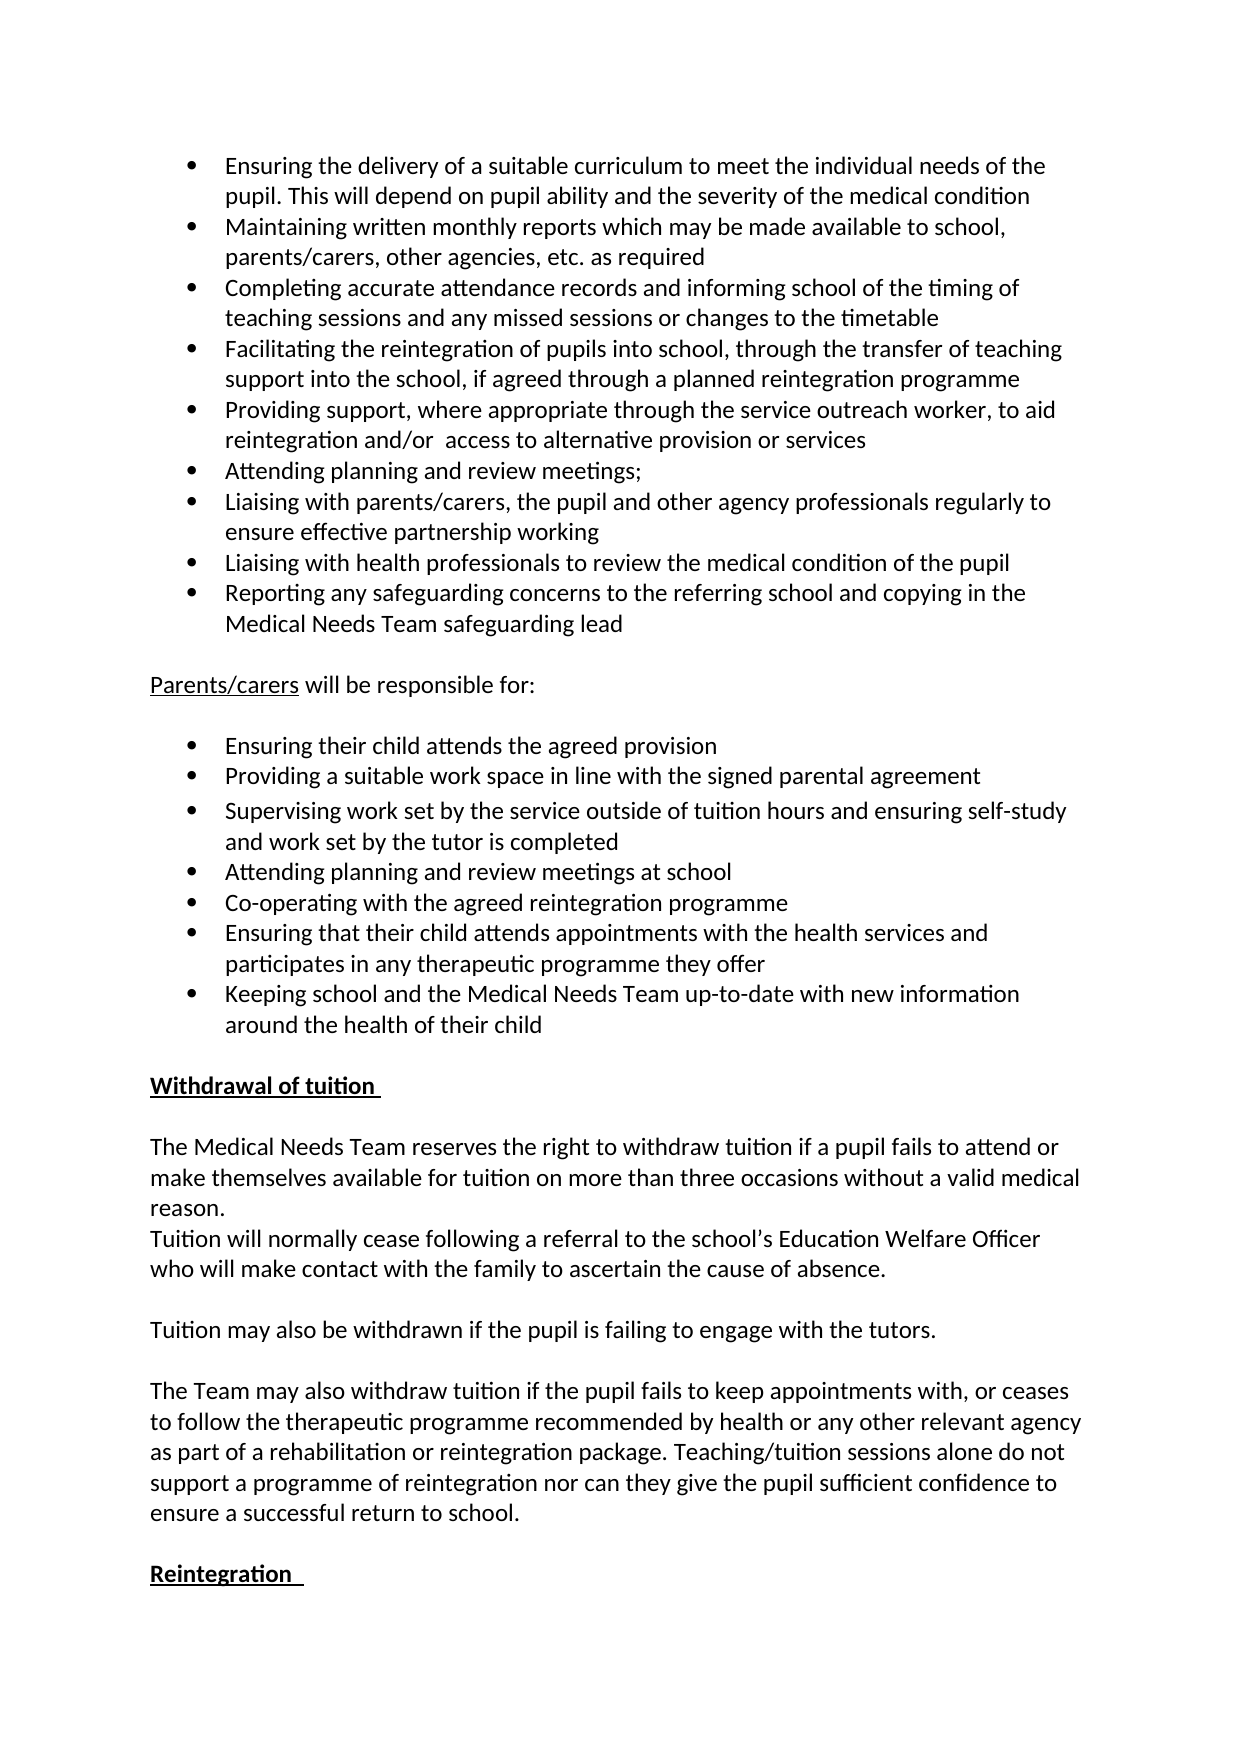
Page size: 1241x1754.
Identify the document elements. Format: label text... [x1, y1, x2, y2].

text Tuition may also be withdrawn if the pupil is failing to engage with the tutors. [150, 1314, 1090, 1345]
list Attending planning and review meetings at school [187, 856, 1090, 887]
list Ensuring that their child attends appointments with the health services and participates in any therapeutic programme they offer [187, 917, 1090, 978]
list Providing support, where appropriate through the service outreach worker, to aid reintegration and/or access to alternative provision or services [187, 394, 1090, 455]
list Keeping school and the Medical Needs Team up-to-date with new information around the health of their child [187, 978, 1090, 1039]
list Ensuring the delivery of a suitable curriculum to meet the individual needs of the pupil. This will depend on pupil ability and the severity of the medical condition [187, 150, 1090, 211]
list Attending planning and review meetings; [187, 455, 1090, 486]
text Parents/carers will be responsible for: [150, 669, 1090, 699]
text Reintegration [150, 1558, 1090, 1589]
list Facilitating the reintegration of pupils into school, through the transfer of teaching support into the school, if agreed through a planned reintegration programme [187, 333, 1090, 394]
text Withdrawal of tuition [150, 1070, 1090, 1101]
list Ensuring their child attends the agreed provision [187, 730, 1090, 760]
list Liaising with parents/carers, the pupil and other agency professionals regularly to ensure effective partnership working [187, 486, 1090, 547]
text The Medical Needs Team reserves the right to withdraw tuition if a pupil fails to attend or make themselves available for tuition on more than three occasions without a valid medical reason. [150, 1131, 1090, 1223]
list Supervising work set by the service outside of tuition hours and ensuring self-study and work set by the tutor is completed [187, 795, 1090, 856]
text Tuition will normally cease following a referral to the school’s Education Welfare Officer who will make contact with the family to ascertain the cause of absence. [150, 1223, 1090, 1284]
list Co-operating with the agreed reintegration programme [187, 887, 1090, 917]
list Reporting any safeguarding concerns to the referring school and copying in the Medical Needs Team safeguarding lead [187, 577, 1090, 638]
list Providing a suitable work space in line with the signed parental agreement [187, 760, 1090, 791]
list Completing accurate attendance records and informing school of the timing of teaching sessions and any missed sessions or changes to the timetable [187, 272, 1090, 333]
list Liaising with health professionals to review the medical condition of the pupil [187, 547, 1090, 577]
text The Team may also withdraw tuition if the pupil fails to keep appointments with, or ceases to follow the therapeutic programme recommended by health or any other relevant agency as part of a rehabilitation or reintegration package. Teaching/tuition sessions alone do not support a programme of reintegration nor can they give the pupil sufficient confidence to ensure a successful return to school. [150, 1375, 1090, 1528]
list Maintaining written monthly reports which may be made available to school, parents/carers, other agencies, etc. as required [187, 211, 1090, 272]
